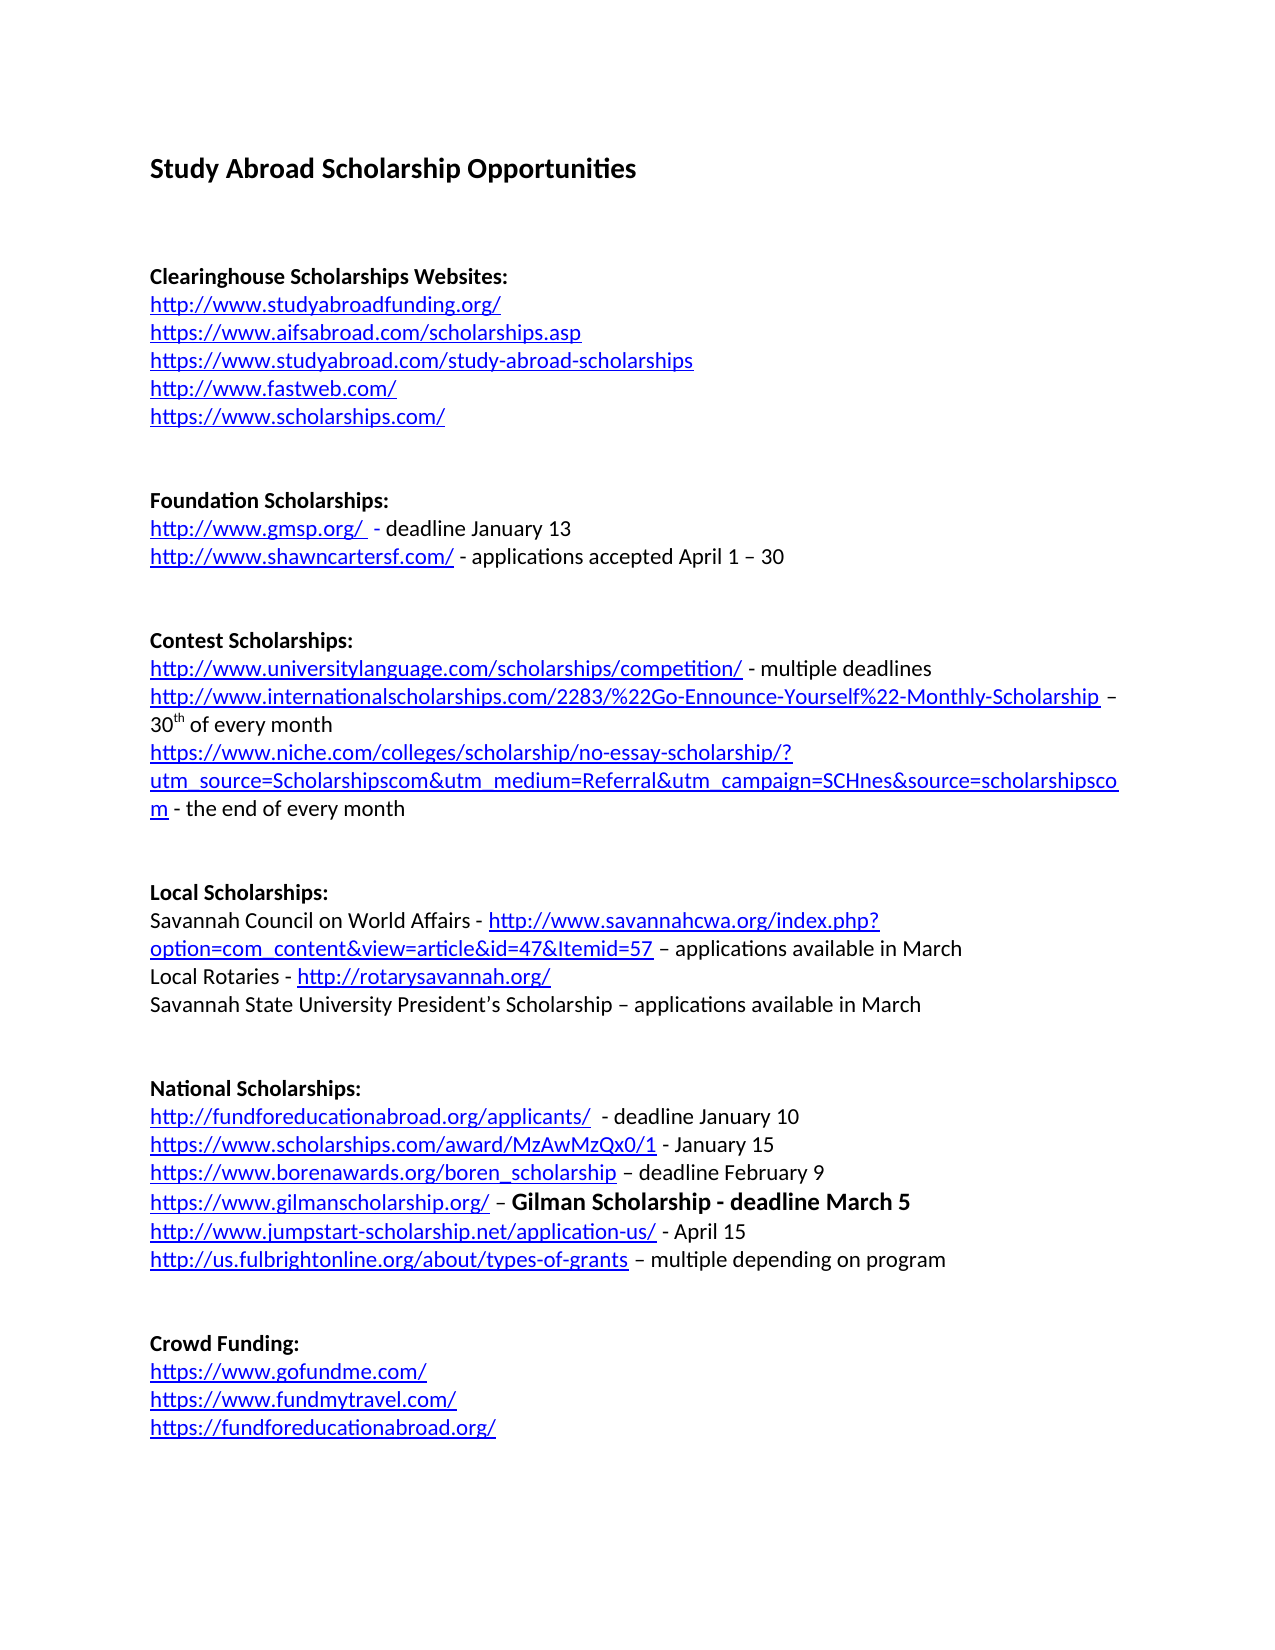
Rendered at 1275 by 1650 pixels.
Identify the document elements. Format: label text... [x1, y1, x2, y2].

text Clearinghouse Scholarships Websites: http://www.studyabroadfunding.org/ https://www.aifsabroad.com/scholarships.asp https://www.studyabroad.com/study-abroad-scholarships http://www.fastweb.com/ https://www.scholarships.com/ [150, 262, 1125, 430]
text Local Scholarships: Savannah Council on World Affairs - http://www.savannahcwa.org/index.php?option=com_content&view=article&id=47&Itemid=57 – applications available in March Local Rotaries - http://rotarysavannah.org/ Savannah State University President’s Scholarship – applications available in March [150, 878, 1125, 1018]
text Foundation Scholarships: http://www.gmsp.org/ - deadline January 13 http://www.shawncartersf.com/ - applications accepted April 1 – 30 [150, 486, 1125, 570]
text Crowd Funding: [150, 1329, 1125, 1357]
text https://www.fundmytravel.com/ [150, 1385, 1125, 1413]
text https://www.gofundme.com/ [150, 1357, 1125, 1385]
text Study Abroad Scholarship Opportunities [150, 150, 1125, 186]
text https://fundforeducationabroad.org/ [150, 1413, 1125, 1441]
text Contest Scholarships: http://www.universitylanguage.com/scholarships/competition/ - multiple deadlines http://www.internationalscholarships.com/2283/%22Go-Ennounce-Yourself%22-Monthly-Scholarship – 30th of every month https://www.niche.com/colleges/scholarship/no-essay-scholarship/?utm_source=Scholarshipscom&utm_medium=Referral&utm_campaign=SCHnes&source=scholarshipscom - the end of every month [150, 626, 1125, 822]
text National Scholarships: http://fundforeducationabroad.org/applicants/ - deadline January 10 https://www.scholarships.com/award/MzAwMzQx0/1 - January 15 https://www.borenawards.org/boren_scholarship – deadline February 9 https://www.gilmanscholarship.org/ – Gilman Scholarship - deadline March 5 http://www.jumpstart-scholarship.net/application-us/ - April 15 http://us.fulbrightonline.org/about/types-of-grants – multiple depending on program [150, 1074, 1125, 1273]
